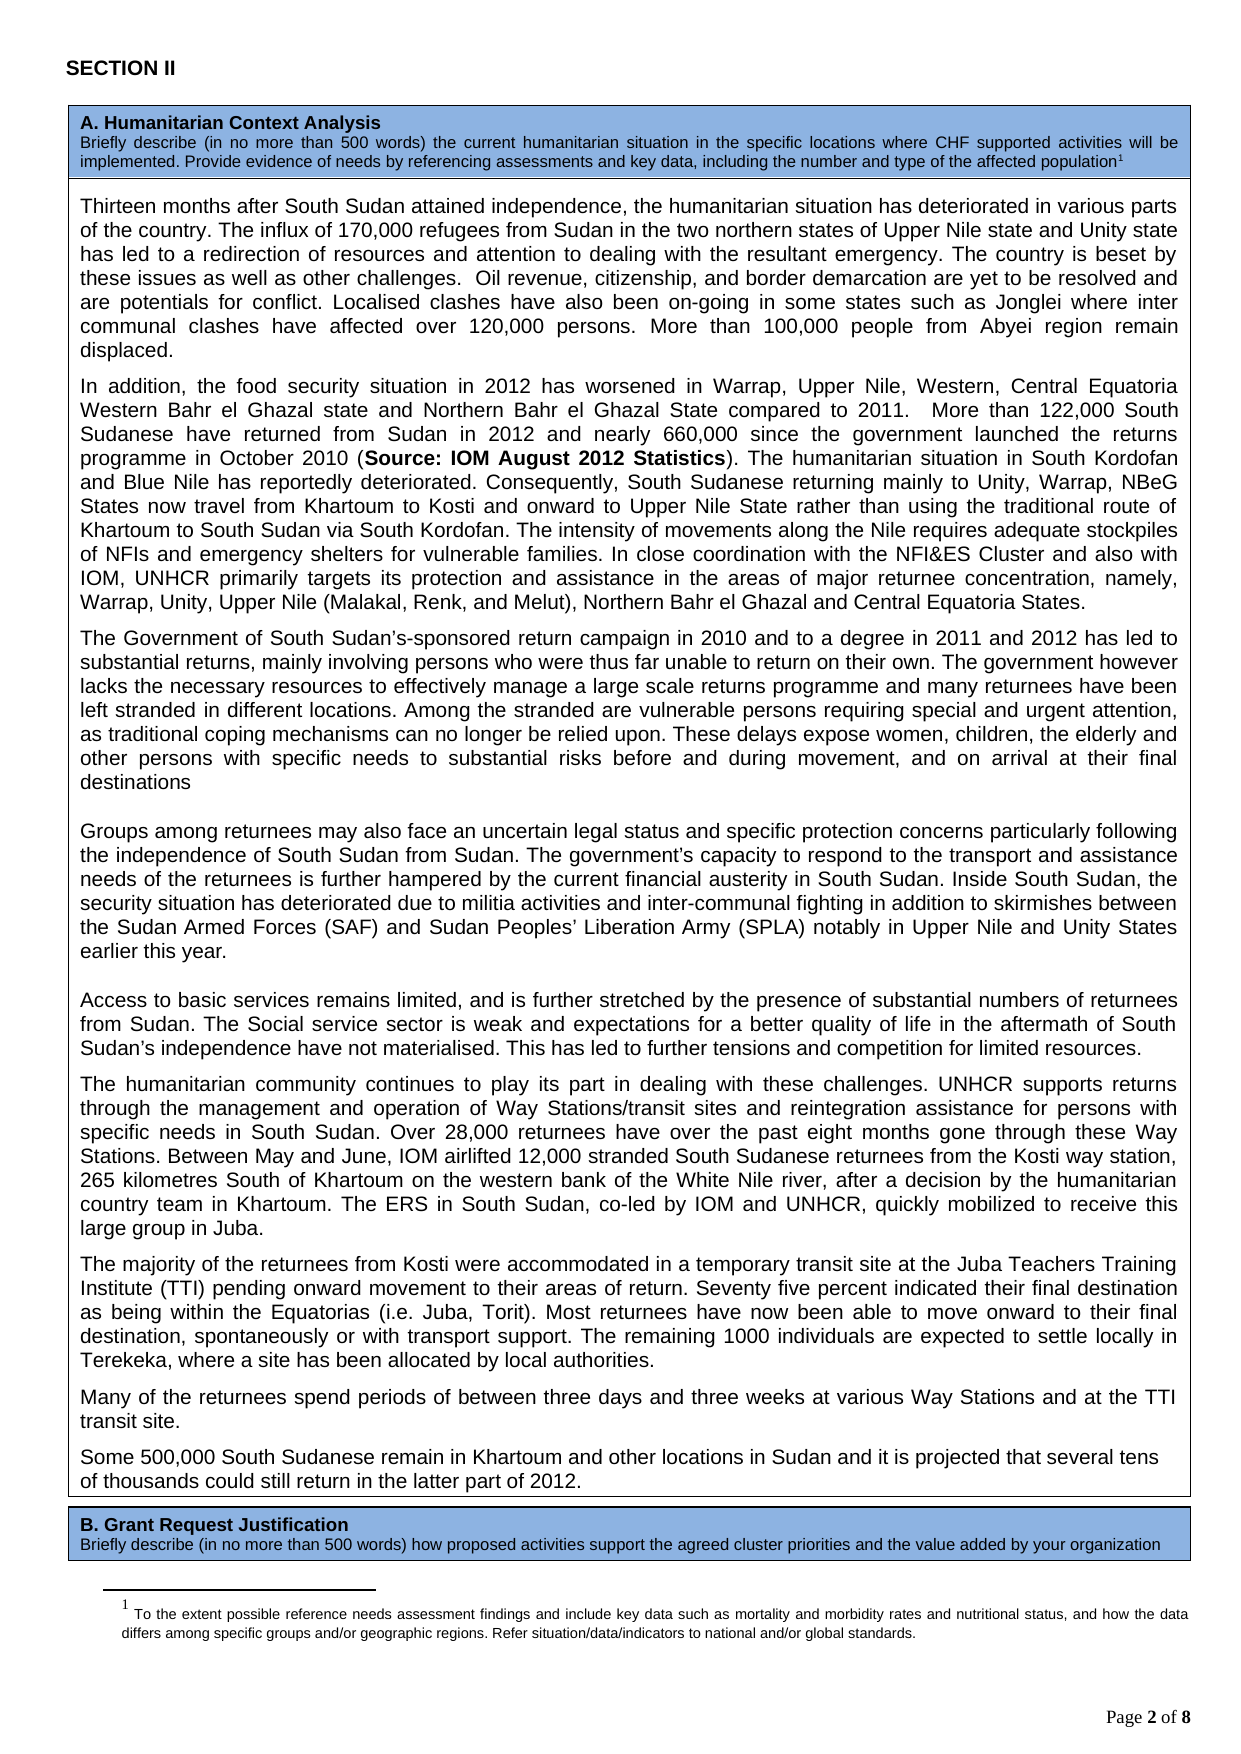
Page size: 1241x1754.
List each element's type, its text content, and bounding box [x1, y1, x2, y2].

text SECTION II [66, 56, 1191, 80]
table_cell Thirteen months after South Sudan attained independence, the humanitarian situation has deteriorated in various parts of the country. The influx of 170,000 refugees from Sudan in the two northern states of Upper Nile state and Unity state has led to a redirection of resources and attention to dealing with the resultant emergency. The country is beset by these issues as well as other challenges. Oil revenue, citizenship, and border demarcation are yet to be resolved and are potentials for conflict. Localised clashes have also been on-going in some states such as Jonglei where inter communal clashes have affected over 120,000 persons. More than 100,000 people from Abyei region remain displaced. In addition, the food security situation in 2012 has worsened in Warrap, Upper Nile, Western, Central Equatoria Western Bahr el Ghazal state and Northern Bahr el Ghazal State compared to 2011. More than 122,000 South Sudanese have returned from Sudan in 2012 and nearly 660,000 since the government launched the returns programme in October 2010 (Source: IOM August 2012 Statistics). The humanitarian situation in South Kordofan and Blue Nile has reportedly deteriorated. Consequently, South Sudanese returning mainly to Unity, Warrap, NBeG States now travel from Khartoum to Kosti and onward to Upper Nile State rather than using the traditional route of Khartoum to South Sudan via South Kordofan. The intensity of movements along the Nile requires adequate stockpiles of NFIs and emergency shelters for vulnerable families. In close coordination with the &ES Cluster and also with , UNHCR primarily targets its protection and assistance in the areas of major returnee concentration, namely, Warrap, Unity, Upper Nile (Malakal, Renk, and Melut), Northern Bahr el Ghazal and Central Equatoria States. The Government of South Sudan’s-sponsored return campaign in 2010 and to a degree in 2011 and 2012 has led to substantial returns, mainly involving persons who were thus far unable to return on their own. The government however lacks the necessary resources to effectively manage a large scale returns programme and many returnees have been left stranded in different locations. Among the stranded are vulnerable persons requiring special and urgent attention, as traditional coping mechanisms can no longer be relied upon. These delays expose women, children, the elderly and other persons with specific needs to substantial risks before and during movement, and on arrival at their final destinations Groups among returnees may also face an uncertain legal status and specific protection concerns particularly following the independence of South Sudan from Sudan. The government’s capacity to respond to the transport and assistance needs of the returnees is further hampered by the current financial austerity in South Sudan. Inside South Sudan, the security situation has deteriorated due to militia activities and inter-communal fighting in addition to skirmishes between the Sudan Armed Forces (SAF) and Sudan Peoples’ Liberation Army (SPLA) notably in Upper Nile and Unity States earlier this year. Access to basic services remains limited, and is further stretched by the presence of substantial numbers of returnees from Sudan. The Social service sector is weak and expectations for a better quality of life in the aftermath of South Sudan’s independence have not materialised. This has led to further tensions and competition for limited resources. The humanitarian community continues to play its part in dealing with these challenges. UNHCR supports returns through the management and operation of Way Stations/transit sites and reintegration assistance for persons with specific needs in South Sudan. Over 28,000 returnees have over the past eight months gone through these Way Stations. Between May and June, IOM airlifted 12,000 stranded South Sudanese returnees from the Kosti way station, 265 kilometres South of Khartoum on the western bank of the White Nile river, after a decision by the humanitarian country team in Khartoum. The ERS in South Sudan, co-led by IOM and UNHCR, quickly mobilized to receive this large group in Juba. The majority of the returnees from Kosti were accommodated in a temporary transit site at the Juba Teachers Training Institute (TTI) pending onward movement to their areas of return. Seventy five percent indicated their final destination as being within the Equatorias (i.e. Juba, Torit). Most returnees have now been able to move onward to their final destination, spontaneously or with transport support. The remaining 1000 individuals are expected to settle locally in Terekeka, where a site has been allocated by local authorities. Many of the returnees spend periods of between three days and three weeks at various Way Stations and at the TTI transit site. Some 500,000 South Sudanese remain in Khartoum and other locations in Sudan and it is projected that several tens of thousands could still return in the latter part of 2012. [69, 179, 1190, 1496]
table_header B. Grant Request Justification Briefly describe (in no more than 500 words) how proposed activities support the agreed cluster priorities and the value added by your organization [69, 1508, 1190, 1560]
table_header A. Humanitarian Context Analysis Briefly describe (in no more than 500 words) the current humanitarian situation in the specific locations where CHF supported activities will be implemented. Provide evidence of needs by referencing assessments and key data, including the number and type of the affected population [69, 106, 1190, 177]
